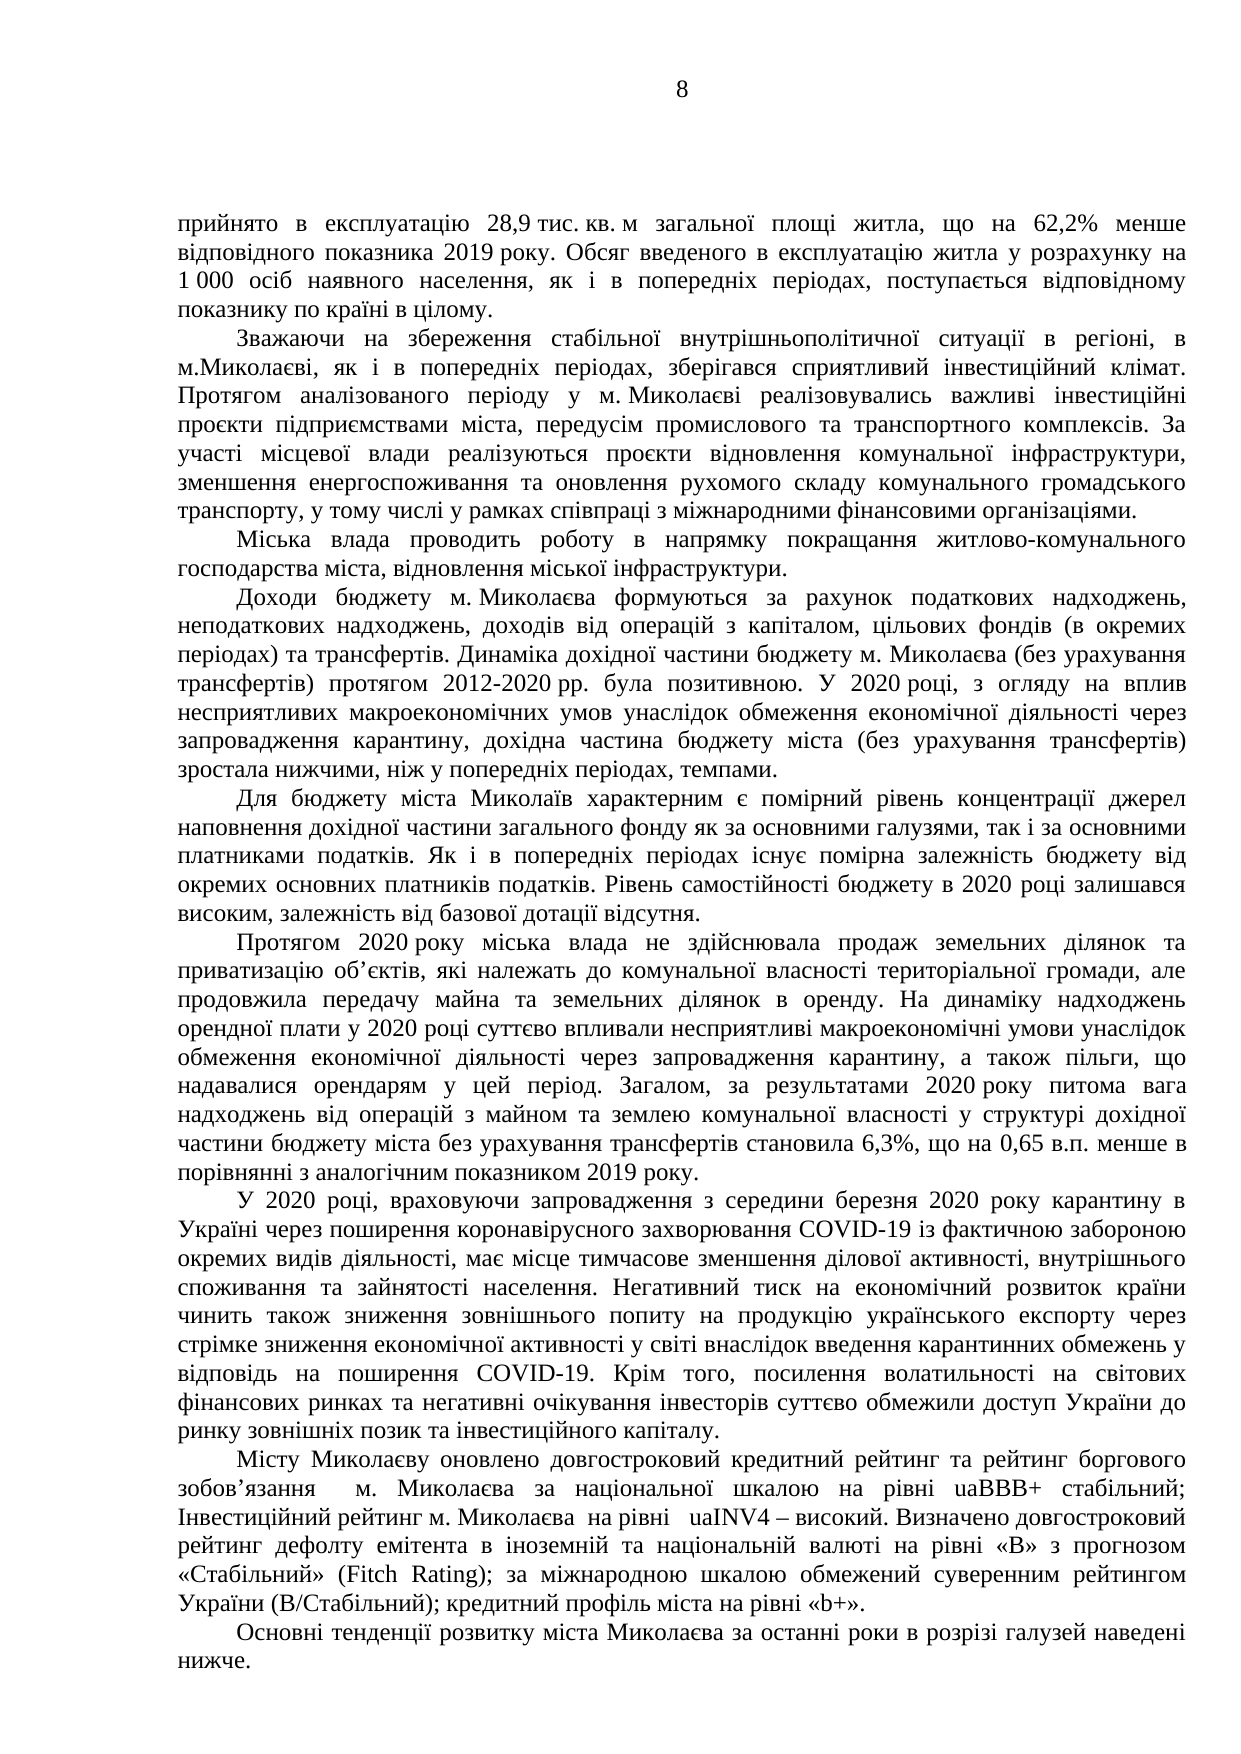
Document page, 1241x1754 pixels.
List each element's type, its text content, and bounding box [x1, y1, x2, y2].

text Міська влада проводить роботу в напрямку покращання житлово-комунального господарства міста, відновлення міської інфраструктури. [177, 524, 1187, 582]
text Основні тенденції розвитку міста Миколаєва за останні роки в розрізі галузей наведені нижче. [177, 1617, 1187, 1674]
text Протягом 2020 року міська влада не здійснювала продаж земельних ділянок та приватизацію об’єктів, які належать до комунальної власності територіальної громади, але продовжила передачу майна та земельних ділянок в оренду. На динаміку надходжень орендної плати у 2020 році суттєво впливали несприятливі макроекономічні умови унаслідок обмеження економічної діяльності через запровадження карантину, а також пільги, що надавалися орендарям у цей період. Загалом, за результатами 2020 року питома вага надходжень від операцій з майном та землею комунальної власності у структурі дохідної частини бюджету міста без урахування трансфертів становила 6,3%, що на 0,65 в.п. менше в порівнянні з аналогічним показником 2019 року. [177, 927, 1187, 1186]
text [177, 208, 1187, 323]
text Місту Миколаєву оновлено довгостроковий кредитний рейтинг та рейтинг боргового зобов’язання м. Миколаєва за національної шкалою на рівні uaBBB+ стабільний; Інвестиційний рейтинг м. Миколаєва на рівні uaINV4 – високий. Визначено довгостроковий рейтинг дефолту емітента в іноземній та національній валюті на рівні «B» з прогнозом «Стабільний» (Fitch Rating); за міжнародною шкалою обмежений суверенним рейтингом України (В/Стабільний); кредитний профіль міста на рівні «b+». [177, 1444, 1187, 1617]
text Зважаючи на збереження стабільної внутрішньополітичної ситуації в регіоні, в м.Миколаєві, як і в попередніх періодах, зберігався сприятливий інвестиційний клімат. Протягом аналізованого періоду у м. Миколаєві реалізовувались важливі інвестиційні проєкти підприємствами міста, передусім промислового та транспортного комплексів. За участі місцевої влади реалізуються проєкти відновлення комунальної інфраструктури, зменшення енергоспоживання та оновлення рухомого складу комунального громадського транспорту, у тому числі у рамках співпраці з міжнародними фінансовими організаціями. [177, 323, 1187, 524]
text Доходи бюджету м. Миколаєва формуються за рахунок податкових надходжень, неподаткових надходжень, доходів від операцій з капіталом, цільових фондів (в окремих періодах) та трансфертів. Динаміка дохідної частини бюджету м. Миколаєва (без урахування трансфертів) протягом 2012-2020 рр. була позитивною. У 2020 році, з огляду на вплив несприятливих макроекономічних умов унаслідок обмеження економічної діяльності через запровадження карантину, дохідна частина бюджету міста (без урахування трансфертів) зростала нижчими, ніж у попередніх періодах, темпами. [177, 582, 1187, 783]
text У 2020 році, враховуючи запровадження з середини березня 2020 року карантину в Україні через поширення коронавірусного захворювання COVID-19 із фактичною забороною окремих видів діяльності, має місце тимчасове зменшення ділової активності, внутрішнього споживання та зайнятості населення. Негативний тиск на економічний розвиток країни чинить також зниження зовнішнього попиту на продукцію українського експорту через стрімке зниження економічної активності у світі внаслідок введення карантинних обмежень у відповідь на поширення COVID-19. Крім того, посилення волатильності на світових фінансових ринках та негативні очікування інвесторів суттєво обмежили доступ України до ринку зовнішніх позик та інвестиційного капіталу. [177, 1186, 1187, 1444]
text Для бюджету міста Миколаїв характерним є помірний рівень концентрації джерел наповнення дохідної частини загального фонду як за основними галузями, так і за основними платниками податків. Як і в попередніх періодах існує помірна залежність бюджету від окремих основних платників податків. Рівень самостійності бюджету в 2020 році залишався високим, залежність від базової дотації відсутня. [177, 783, 1187, 927]
